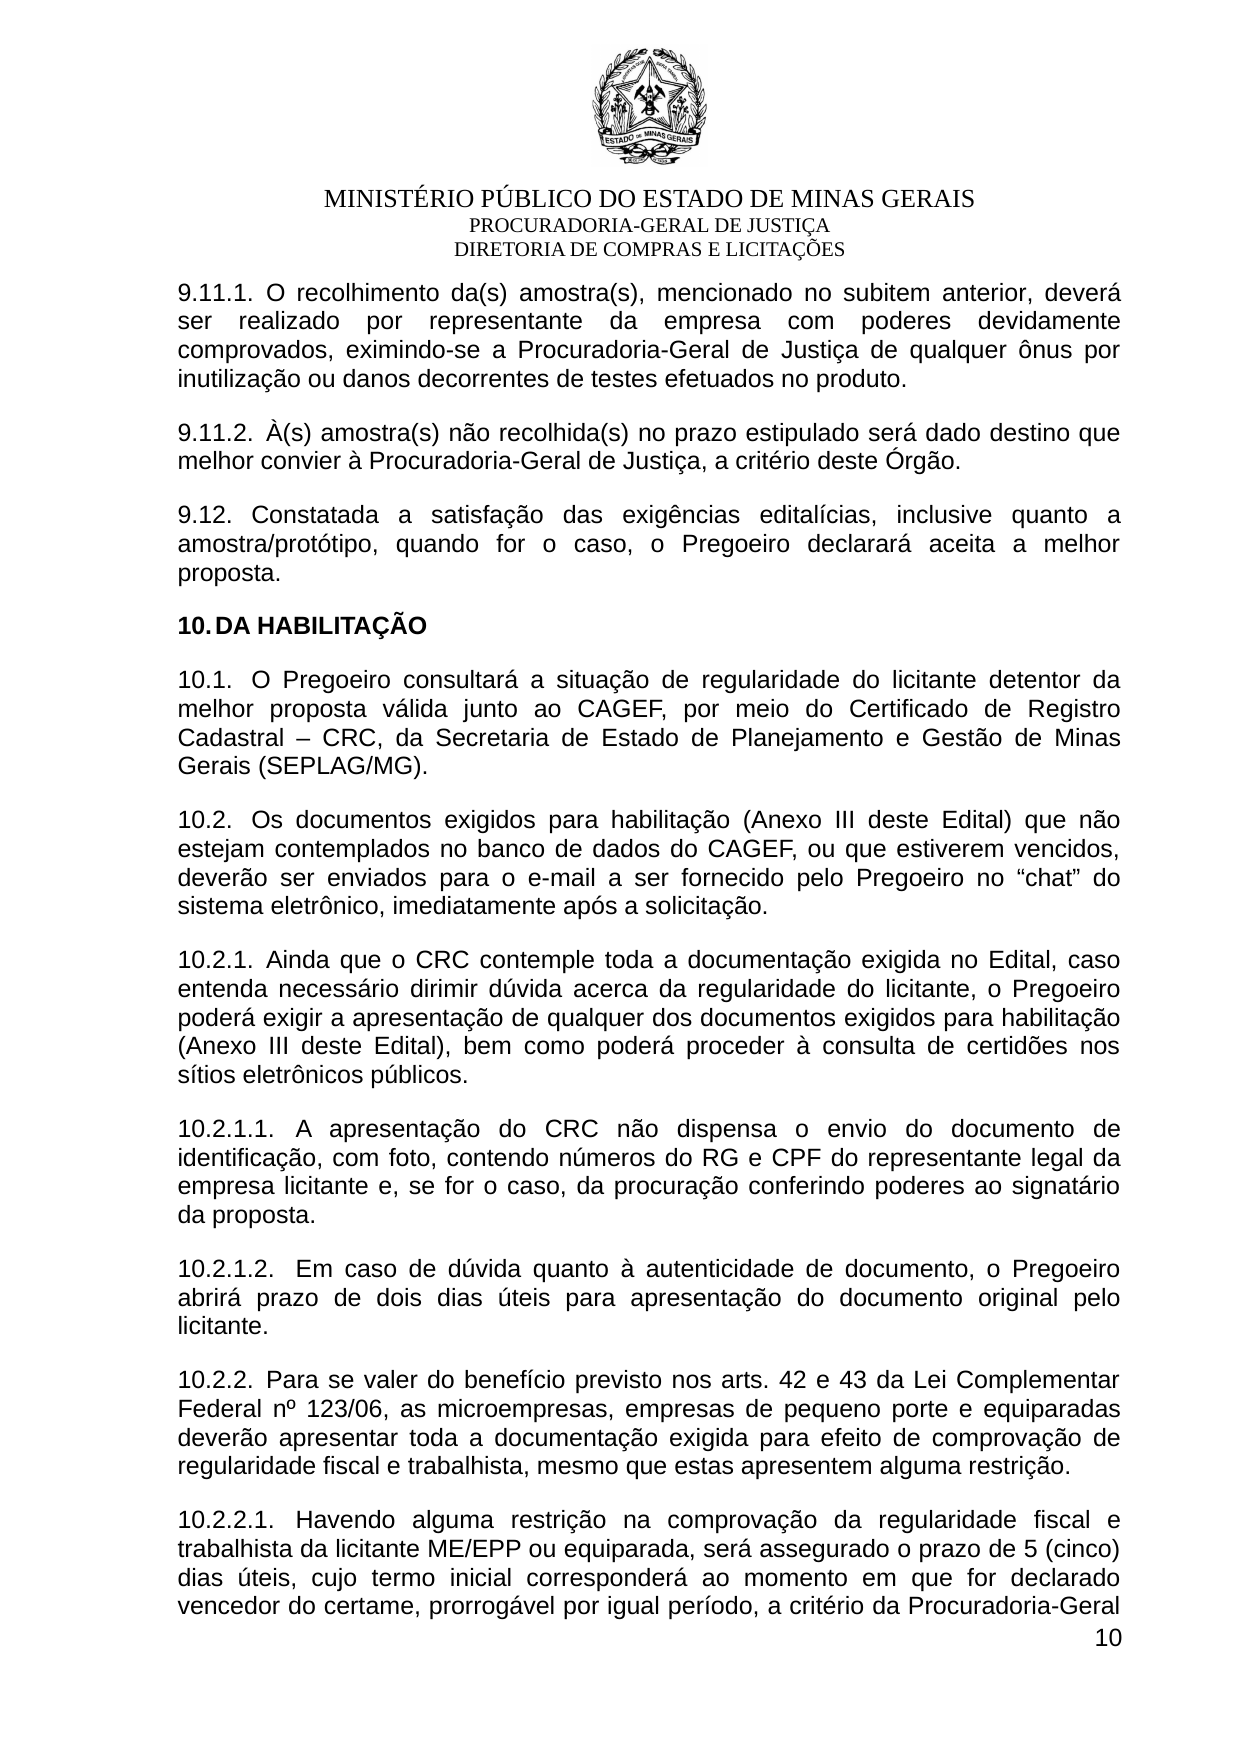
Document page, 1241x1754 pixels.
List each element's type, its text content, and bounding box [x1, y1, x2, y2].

list Para se valer do benefício previsto nos arts. 42 e 43 da Lei Complementar Federal nº 123/06, as microempresas, empresas de pequeno porte e equiparadas deverão apresentar toda a documentação exigida para efeito de comprovação de regularidade fiscal e trabalhista, mesmo que estas apresentem alguma restrição. [177, 1365, 1122, 1480]
list O Pregoeiro consultará a situação de regularidade do licitante detentor da melhor proposta válida junto ao CAGEF, por meio do Certificado de Registro Cadastral – CRC, da Secretaria de Estado de Planejamento e Gestão de Minas Gerais (SEPLAG/MG). [177, 665, 1122, 780]
list Os documentos exigidos para habilitação (Anexo III deste Edital) que não estejam contemplados no banco de dados do CAGEF, ou que estiverem vencidos, deverão ser enviados para o e-mail a ser fornecido pelo Pregoeiro no “chat” do sistema eletrônico, imediatamente após a solicitação. [177, 805, 1122, 920]
list Em caso de dúvida quanto à autenticidade de documento, o Pregoeiro abrirá prazo de dois dias úteis para apresentação do documento original pelo licitante. [177, 1254, 1122, 1340]
list A apresentação do CRC não dispensa o envio do documento de identificação, com foto, contendo números do RG e CPF do representante legal da empresa licitante e, se for o caso, da procuração conferindo poderes ao signatário da proposta. [177, 1114, 1122, 1229]
list Ainda que o CRC contemple toda a documentação exigida no Edital, caso entenda necessário dirimir dúvida acerca da regularidade do licitante, o Pregoeiro poderá exigir a apresentação de qualquer dos documentos exigidos para habilitação (Anexo III deste Edital), bem como poderá proceder à consulta de certidões nos sítios eletrônicos públicos. [177, 945, 1122, 1089]
list O recolhimento da(s) amostra(s), mencionado no subitem anterior, deverá ser realizado por representante da empresa com poderes devidamente comprovados, eximindo-se a Procuradoria-Geral de Justiça de qualquer ônus por inutilização ou danos decorrentes de testes efetuados no produto. [177, 278, 1122, 393]
list Constatada a satisfação das exigências editalícias, inclusive quanto a amostra/protótipo, quando for o caso, o Pregoeiro declarará aceita a melhor proposta. [177, 500, 1122, 586]
picture [591, 44, 709, 167]
subtitle DA HABILITAÇÃO [177, 611, 1122, 640]
list À(s) amostra(s) não recolhida(s) no prazo estipulado será dado destino que melhor convier à Procuradoria-Geral de Justiça, a critério deste Órgão. [177, 418, 1122, 475]
